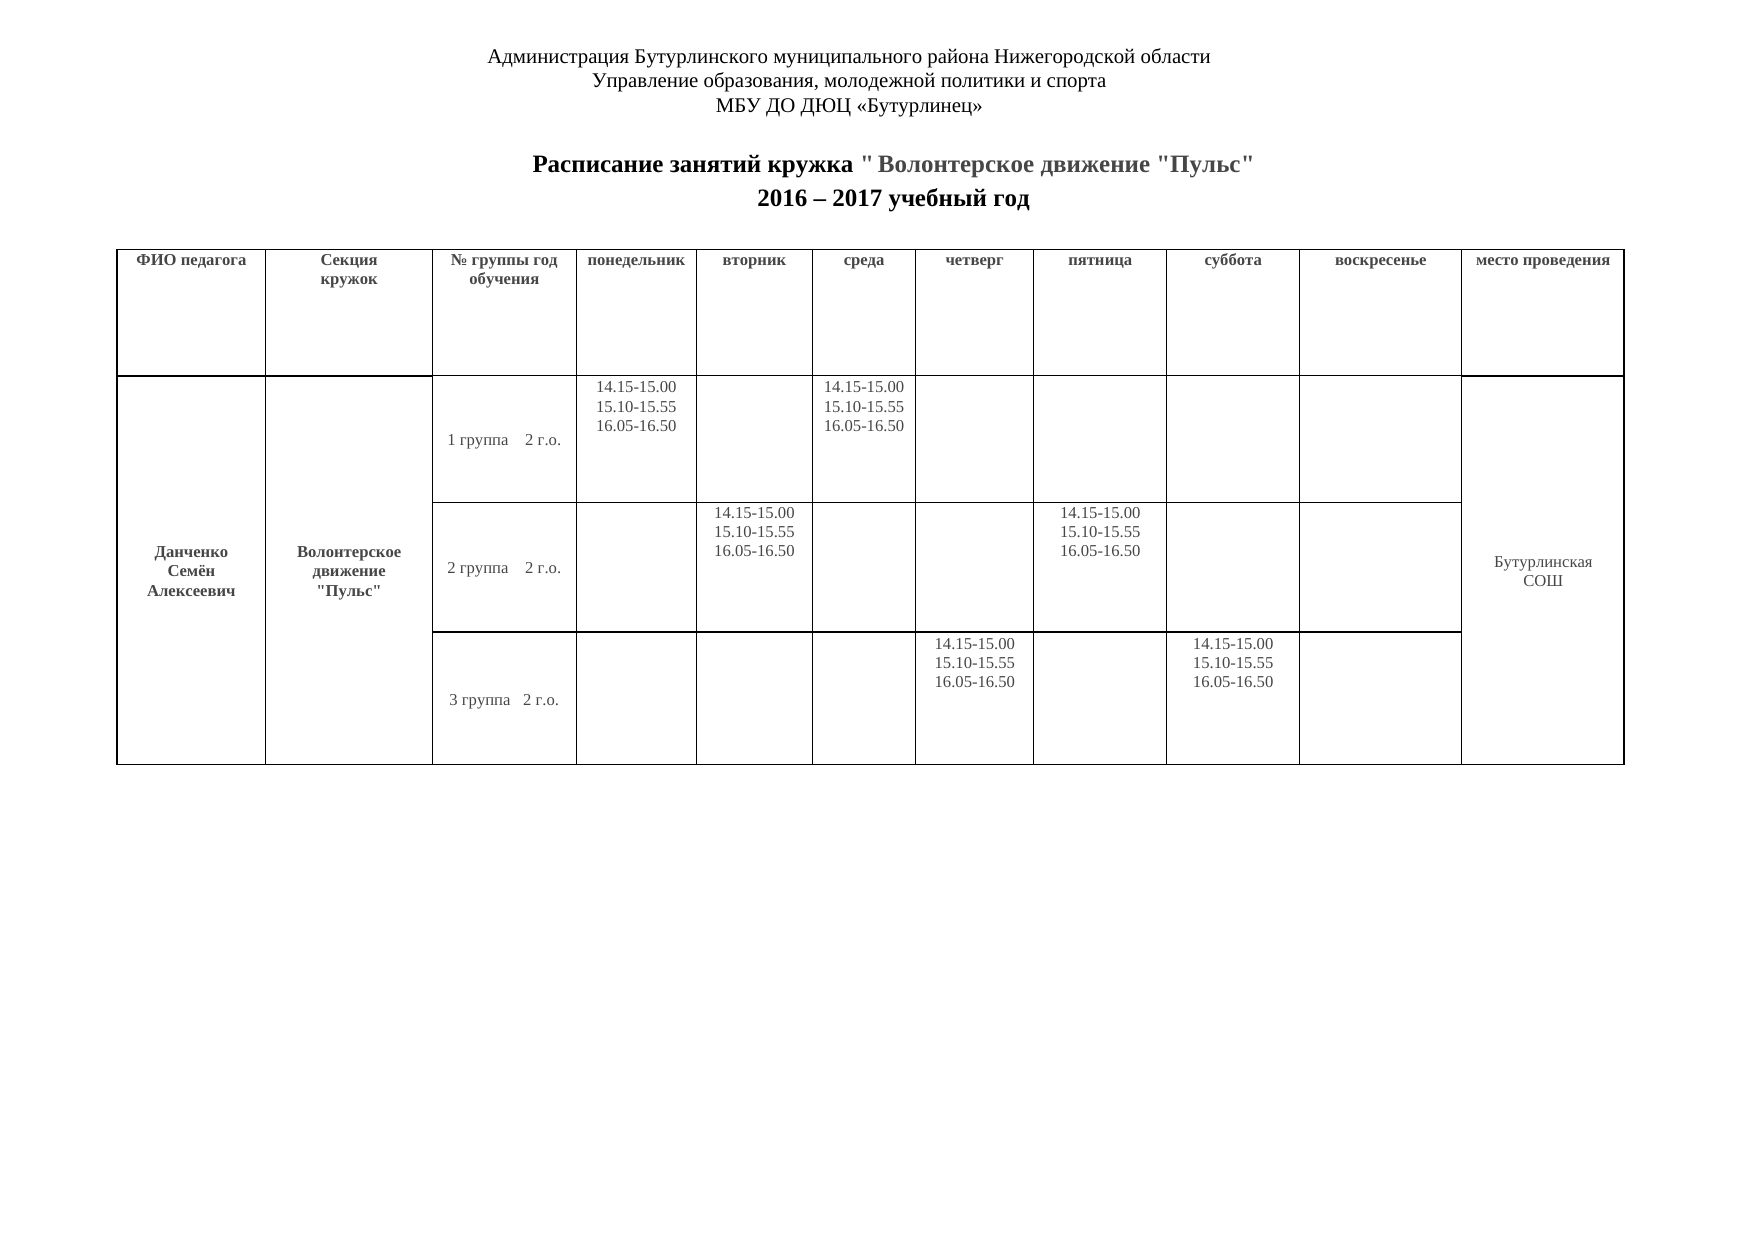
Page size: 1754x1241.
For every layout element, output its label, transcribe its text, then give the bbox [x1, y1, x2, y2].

table_header Секция кружок [266, 250, 432, 375]
table_header четверг [916, 250, 1033, 375]
table_cell 14.15-15.00 15.10-15.55 16.05-16.50 [577, 376, 696, 502]
table_header среда [813, 250, 915, 375]
table_cell [1300, 376, 1461, 502]
text Расписание занятий кружка " Волонтерское движение "Пульс" [118, 149, 1668, 178]
table_header ФИО педагога [118, 250, 265, 375]
table_cell [1300, 633, 1461, 764]
table_cell [916, 376, 1033, 502]
table_cell [697, 376, 812, 502]
table_header вторник [697, 250, 812, 375]
text Администрация Бутурлинского муниципального района Нижегородской области [118, 44, 1580, 68]
table_header пятница [1034, 250, 1166, 375]
table_cell [1034, 633, 1166, 764]
table_cell Данченко Семён Алексеевич [118, 377, 265, 764]
table_cell [813, 503, 915, 631]
table_cell [813, 633, 915, 764]
table_cell 14.15-15.00 15.10-15.55 16.05-16.50 [1034, 503, 1166, 631]
text 2016 – 2017 учебный год [118, 183, 1668, 211]
table_cell [1300, 503, 1461, 631]
table_cell 2 группа 2 г.о. [433, 503, 576, 631]
table_header место проведения [1462, 250, 1623, 375]
table_cell 14.15-15.00 15.10-15.55 16.05-16.50 [813, 376, 915, 502]
table_header № группы год обучения [433, 250, 576, 375]
table_cell [916, 503, 1033, 631]
table_cell [577, 503, 696, 631]
table_cell 1 группа 2 г.о. [433, 376, 576, 502]
text Управление образования, молодежной политики и спорта [118, 68, 1580, 92]
text МБУ ДО ДЮЦ «Бутурлинец» [118, 92, 1580, 117]
table_cell 14.15-15.00 15.10-15.55 16.05-16.50 [697, 503, 812, 631]
table_cell [1167, 376, 1299, 502]
table_cell [577, 633, 696, 764]
table_cell 3 группа 2 г.о. [433, 633, 576, 764]
table_cell 14.15-15.00 15.10-15.55 16.05-16.50 [1167, 633, 1299, 764]
table_header воскресенье [1300, 250, 1461, 375]
table_cell [1167, 503, 1299, 631]
table_cell [697, 633, 812, 764]
table_header суббота [1167, 250, 1299, 375]
table_cell [1034, 376, 1166, 502]
table_cell 14.15-15.00 15.10-15.55 16.05-16.50 [916, 633, 1033, 764]
table_cell Бутурлинская СОШ [1462, 377, 1623, 764]
table_header понедельник [577, 250, 696, 375]
table_cell Волонтерское движение "Пульс" [266, 377, 432, 764]
